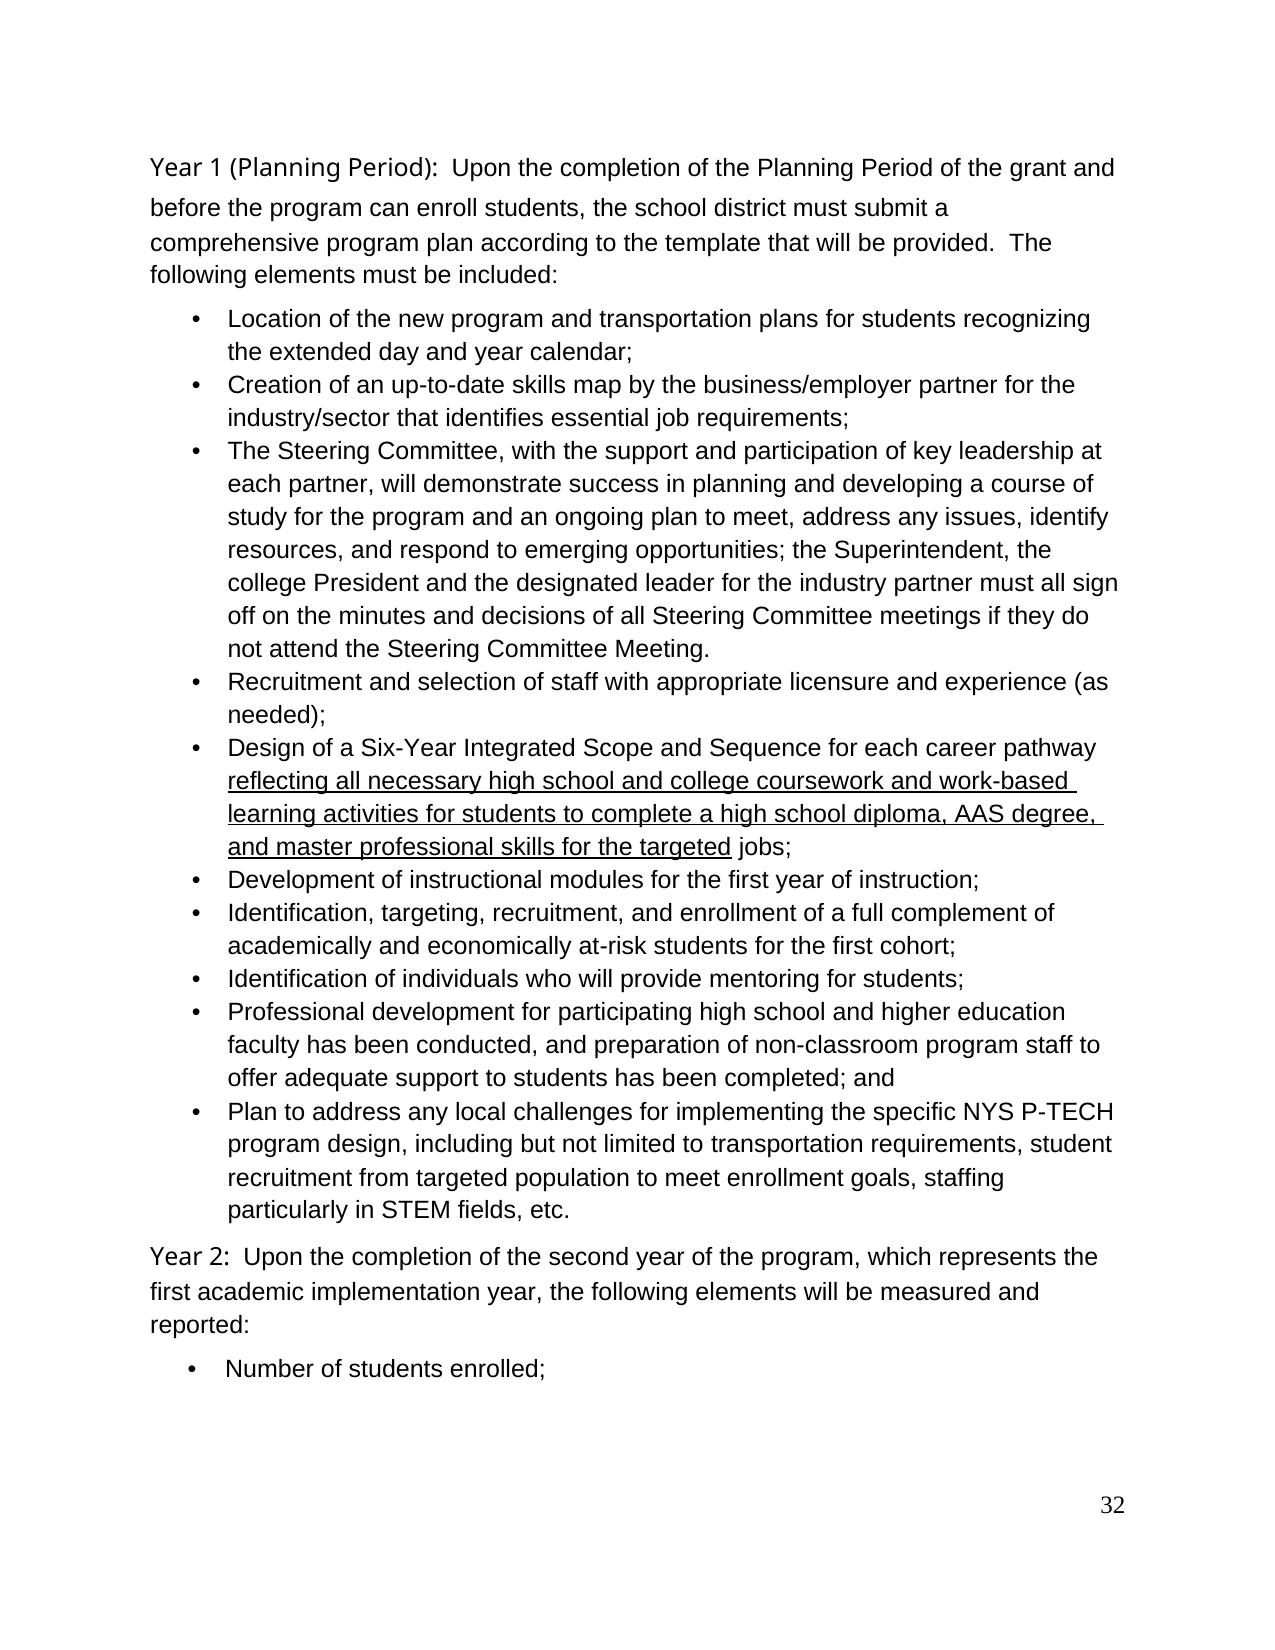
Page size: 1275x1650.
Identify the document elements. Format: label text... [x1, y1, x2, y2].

list The Steering Committee, with the support and participation of key leadership at each partner, will demonstrate success in planning and developing a course of study for the program and an ongoing plan to meet, address any issues, identify resources, and respond to emerging opportunities; the Superintendent, the college President and the designated leader for the industry partner must all sign off on the minutes and decisions of all Steering Committee meetings if they do not attend the Steering Committee Meeting. [192, 436, 1125, 663]
list Number of students enrolled; [187, 1354, 1125, 1382]
list Location of the new program and transportation plans for students recognizing the extended day and year calendar; [192, 304, 1125, 366]
list Recruitment and selection of staff with appropriate licensure and experience (as needed); [192, 667, 1125, 729]
list Identification of individuals who will provide mentoring for students; [192, 964, 1125, 993]
text Year 2: Upon the completion of the second year of the program, which represents the first academic implementation year, the following elements will be measured and reported: [150, 1239, 1125, 1339]
list Professional development for participating high school and higher education faculty has been conducted, and preparation of non-classroom program staff to offer adequate support to students has been completed; and [192, 997, 1125, 1092]
list Plan to address any local challenges for implementing the specific NYS P-TECH program design, including but not limited to transportation requirements, student recruitment from targeted population to meet enrollment goals, staffing particularly in STEM fields, etc. [192, 1096, 1125, 1224]
list Identification, targeting, recruitment, and enrollment of a full complement of academically and economically at-risk students for the first cohort; [192, 898, 1125, 960]
text Year 1 (Planning Period): Upon the completion of the Planning Period of the grant and before the program can enroll students, the school district must submit a comprehensive program plan according to the template that will be provided. The following elements must be included: [150, 150, 1125, 289]
list Creation of an up-to-date skills map by the business/employer partner for the industry/sector that identifies essential job requirements; [192, 370, 1125, 432]
list Development of instructional modules for the first year of instruction; [192, 865, 1125, 894]
list Design of a Six-Year Integrated Scope and Sequence for each career pathway reflecting all necessary high school and college coursework and work-based learning activities for students to complete a high school diploma, AAS degree, and master professional skills for the targeted jobs; [192, 733, 1125, 861]
